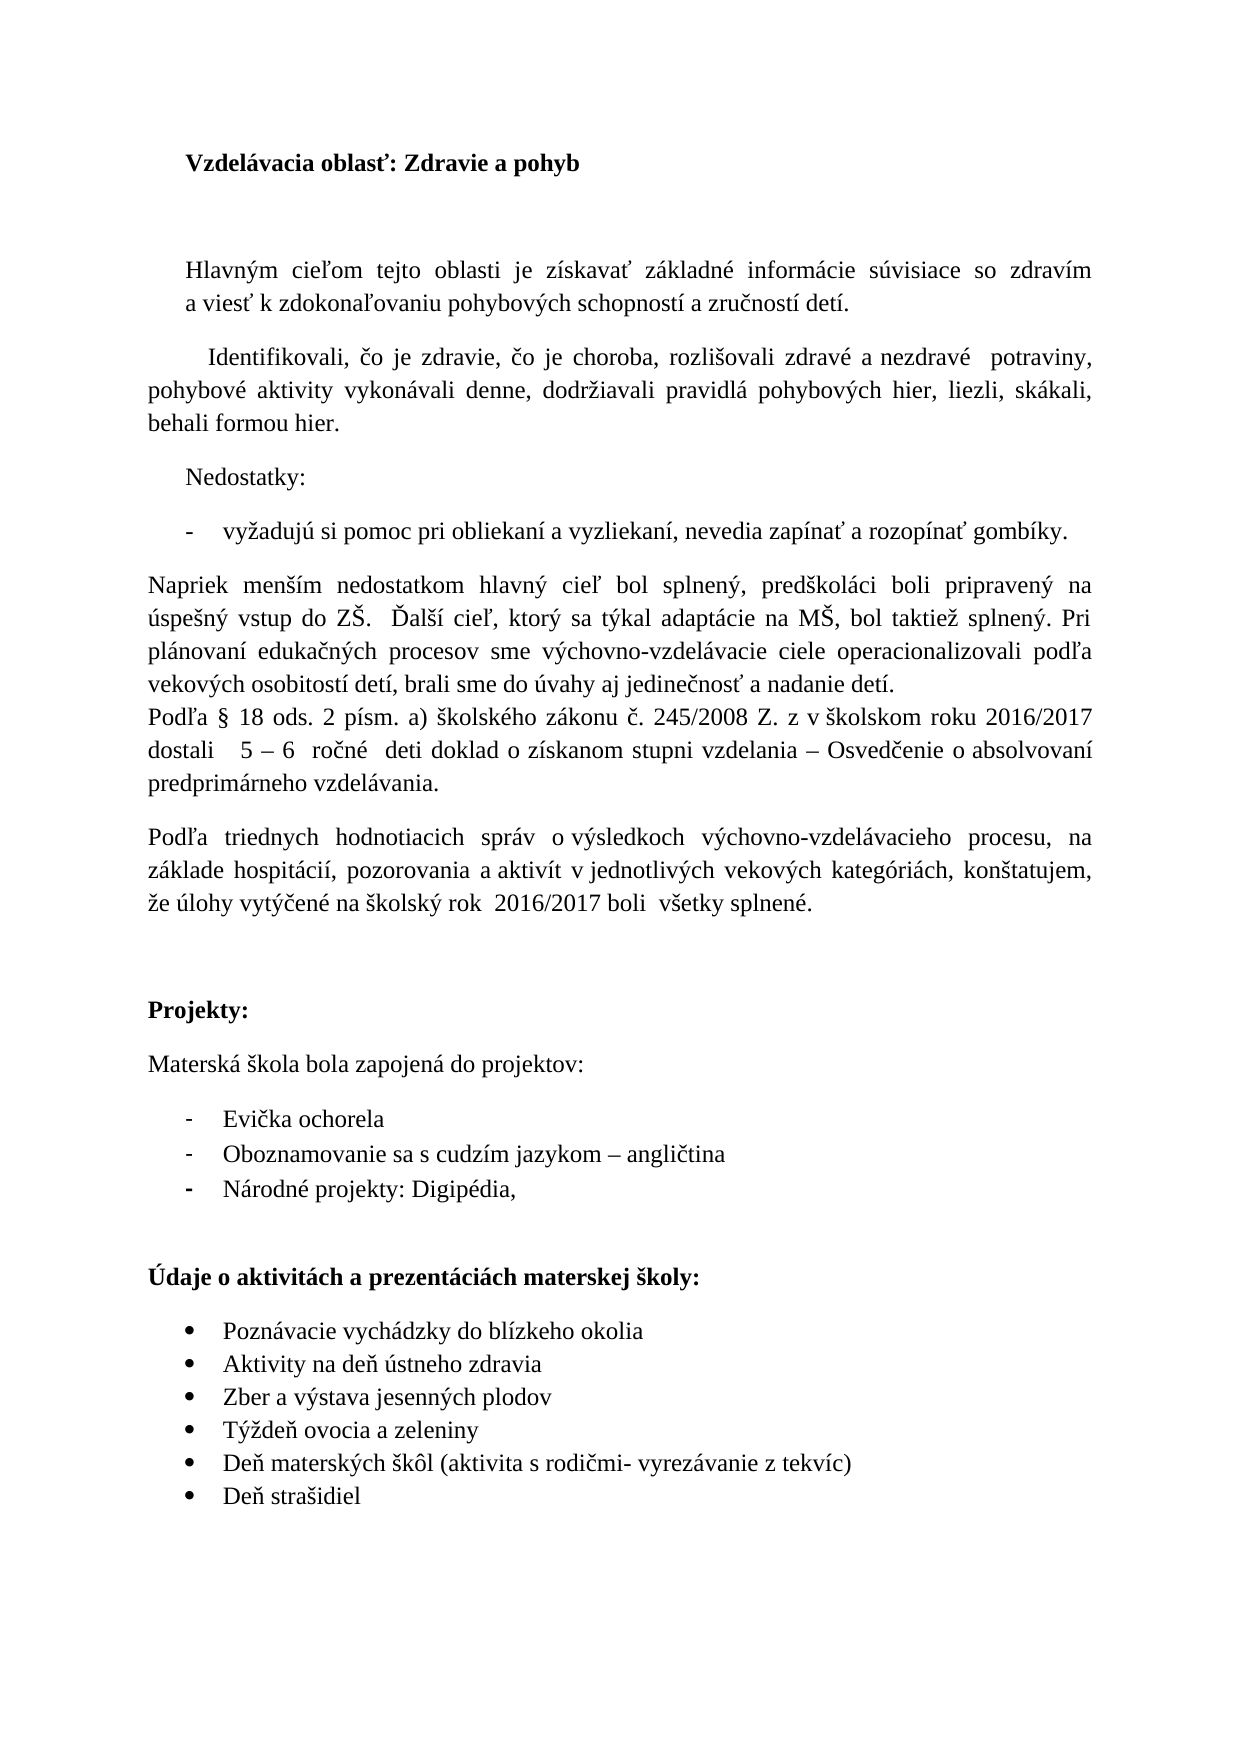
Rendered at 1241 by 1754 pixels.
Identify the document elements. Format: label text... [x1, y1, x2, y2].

list vyžadujú si pomoc pri obliekaní a vyzliekaní, nevedia zapínať a rozopínať gombíky. [185, 516, 1093, 545]
text Identifikovali, čo je zdravie, čo je choroba, rozlišovali zdravé a nezdravé potraviny, pohybové aktivity vykonávali denne, dodržiavali pravidlá pohybových hier, liezli, skákali, behali formou hier. [148, 342, 1093, 437]
text Hlavným cieľom tejto oblasti je získavať základné informácie súvisiace so zdravím a viesť k zdokonaľovaniu pohybových schopností a zručností detí. [185, 255, 1093, 317]
text Podľa triednych hodnotiacich správ o výsledkoch výchovno-vzdelávacieho procesu, na základe hospitácií, pozorovania a aktivít v jednotlivých vekových kategóriách, konštatujem, že úlohy vytýčené na školský rok 2016/2017 boli všetky splnené. [148, 822, 1093, 917]
list Deň materských škôl (aktivita s rodičmi- vyrezávanie z tekvíc) [185, 1448, 1093, 1477]
text Nedostatky: [148, 462, 1093, 491]
list Evička ochorela [185, 1103, 1093, 1134]
text Vzdelávacia oblasť: Zdravie a pohyb [185, 148, 1093, 176]
text Údaje o aktivitách a prezentáciách materskej školy: [148, 1262, 1093, 1291]
text Podľa § 18 ods. 2 písm. a) školského zákonu č. 245/2008 Z. z v školskom roku 2016/2017 dostali 5 – 6 ročné deti doklad o získanom stupni vzdelania – Osvedčenie o absolvovaní predprimárneho vzdelávania. [148, 702, 1093, 797]
list Aktivity na deň ústneho zdravia [185, 1349, 1093, 1378]
list Poznávacie vychádzky do blízkeho okolia [185, 1316, 1093, 1345]
list Týždeň ovocia a zeleniny [185, 1415, 1093, 1444]
text Projekty: [148, 996, 1093, 1024]
list Zber a výstava jesenných plodov [185, 1382, 1093, 1411]
list Deň strašidiel [185, 1481, 1093, 1510]
list Národné projekty: Digipédia, [185, 1173, 1093, 1204]
list Oboznamovanie sa s cudzím jazykom – angličtina [185, 1138, 1093, 1169]
text Materská škola bola zapojená do projektov: [148, 1049, 1093, 1078]
text Napriek menším nedostatkom hlavný cieľ bol splnený, predškoláci boli pripravený na úspešný vstup do ZŠ. Ďalší cieľ, ktorý sa týkal adaptácie na MŠ, bol taktiež splnený. Pri plánovaní edukačných procesov sme výchovno-vzdelávacie ciele operacionalizovali podľa vekových osobitostí detí, brali sme do úvahy aj jedinečnosť a nadanie detí. [148, 570, 1093, 698]
